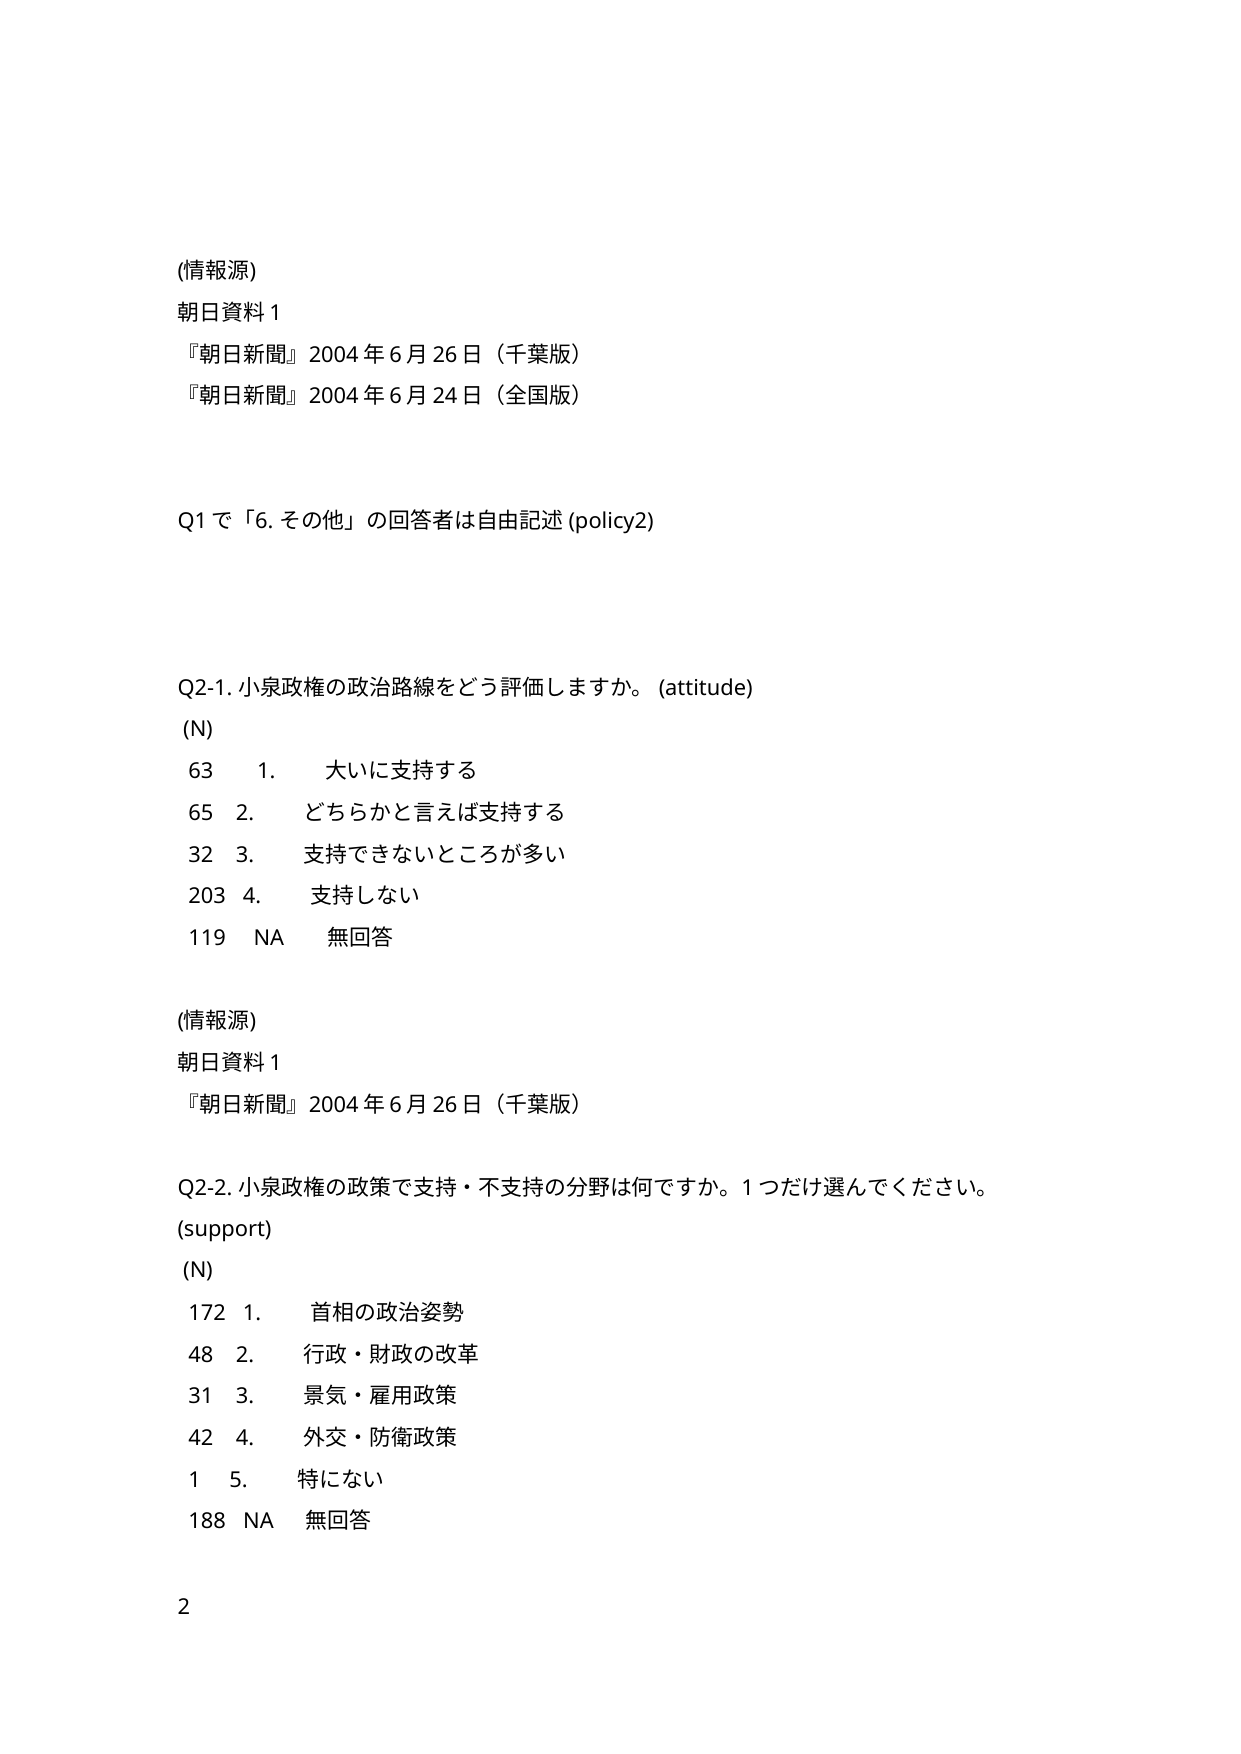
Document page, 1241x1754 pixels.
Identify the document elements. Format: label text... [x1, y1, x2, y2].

text 42 4. 外交・防衛政策 [177, 1415, 1063, 1457]
text 『朝日新聞』2004年6月26日（千葉版） [177, 1082, 1063, 1123]
text 48 2. 行政・財政の改革 [177, 1332, 1063, 1373]
text 31 3. 景気・雇用政策 [177, 1373, 1063, 1415]
text (情報源) [177, 248, 1063, 290]
text (N) [177, 1248, 1063, 1290]
text Q2-1. 小泉政権の政治路線をどう評価しますか。 (attitude) [177, 665, 1063, 707]
text 119 NA 無回答 [177, 915, 1063, 957]
text 1 5. 特にない [177, 1457, 1063, 1498]
text (情報源) [177, 998, 1063, 1040]
text Q2-2. 小泉政権の政策で支持・不支持の分野は何ですか。1つだけ選んでください。 (support) [177, 1165, 1063, 1248]
text (N) 63 1. 大いに支持する 65 2. どちらかと言えば支持する 32 3. 支持できないところが多い 203 4. 支持しない [177, 707, 1063, 915]
text 『朝日新聞』2004年6月24日（全国版） [177, 373, 1063, 415]
text 『朝日新聞』2004年6月26日（千葉版） [177, 332, 1063, 373]
text 朝日資料1 [177, 1040, 1063, 1082]
text 朝日資料1 [177, 290, 1063, 332]
text 172 1. 首相の政治姿勢 [177, 1290, 1063, 1332]
text Q1で「6. その他」の回答者は自由記述 (policy2) [177, 498, 1063, 540]
text 188 NA 無回答 [177, 1498, 1063, 1540]
